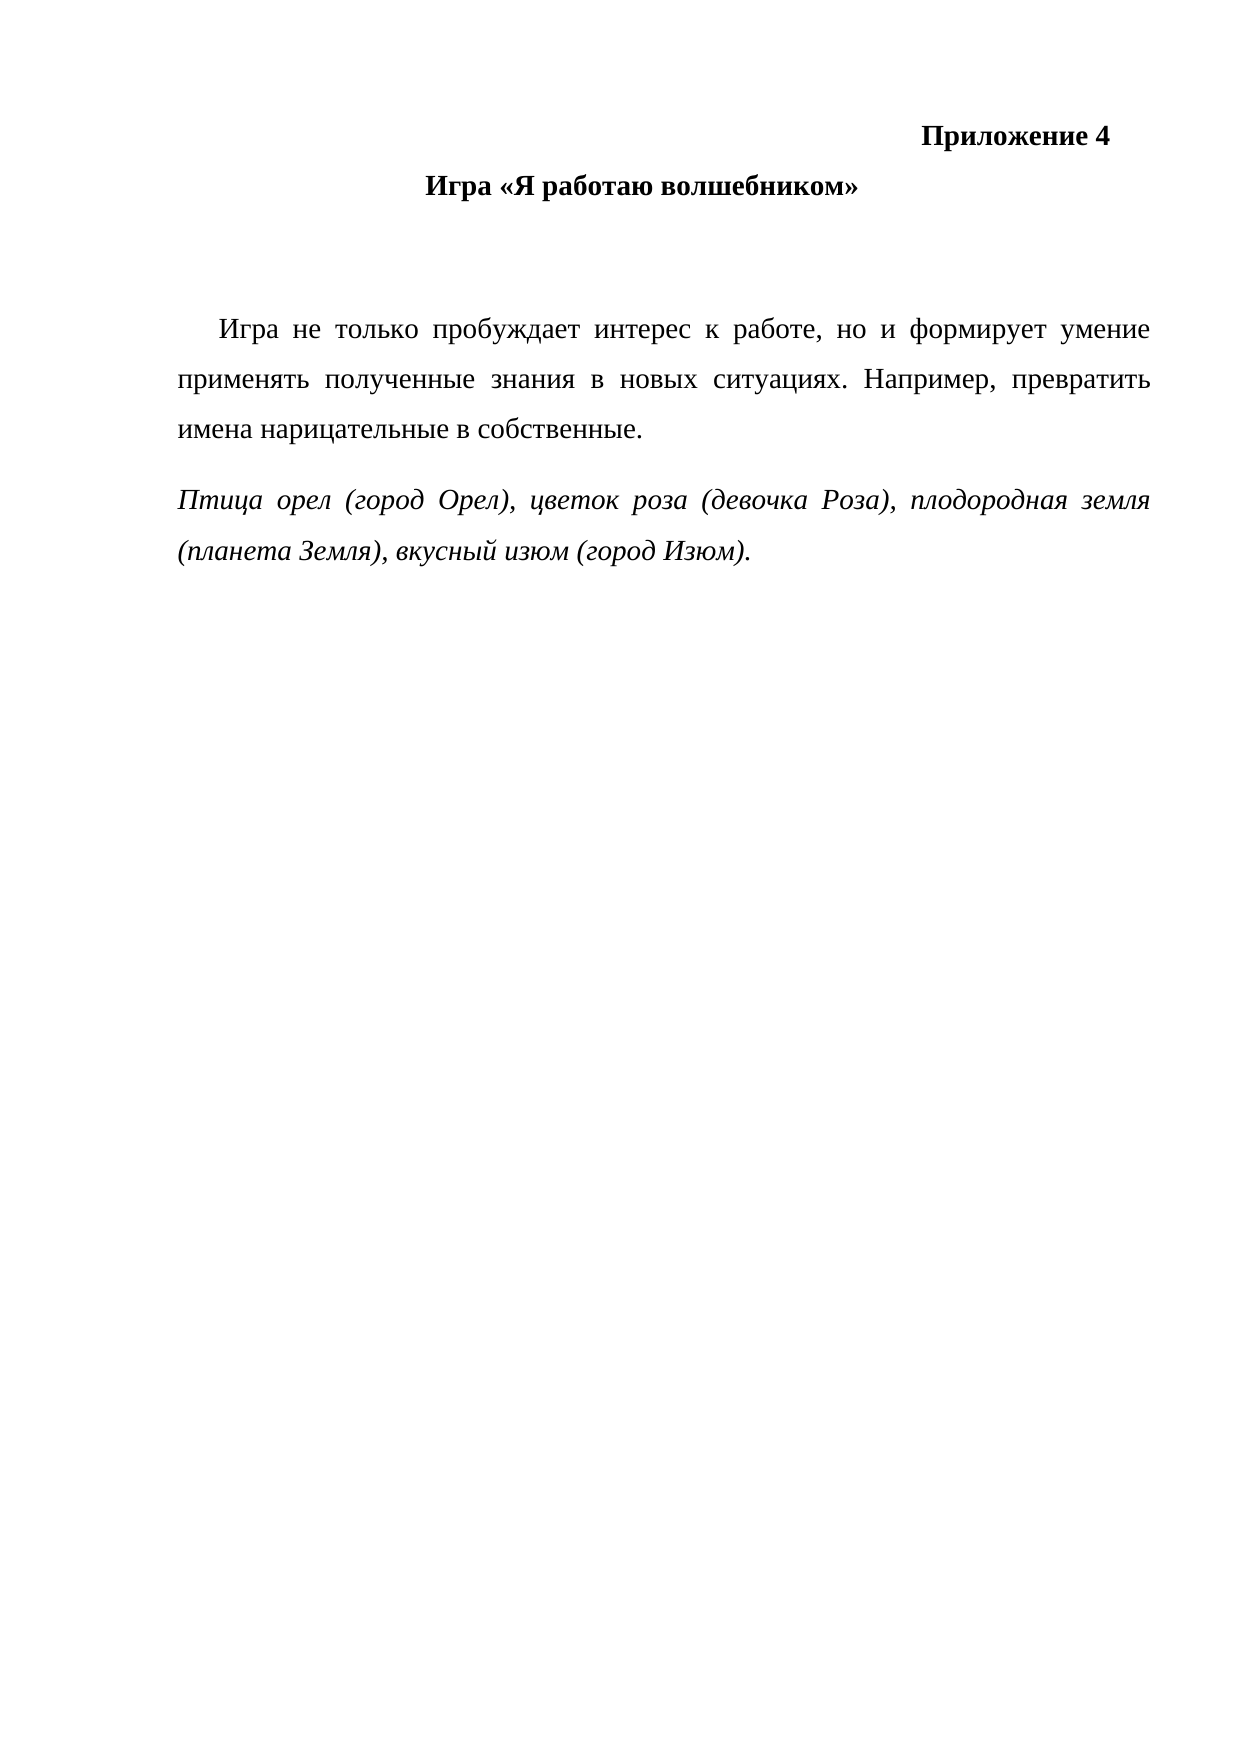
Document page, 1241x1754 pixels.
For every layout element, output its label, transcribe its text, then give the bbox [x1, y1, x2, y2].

text Игра не только пробуждает интерес к работе, но и формирует умение применять полученные знания в новых ситуациях. Например, превратить имена нарицательные в собственные. [177, 311, 1152, 445]
text Птица орел (город Орел), цветок роза (девочка Роза), плодородная земля (планета Земля), вкусный изюм (город Изюм). [177, 482, 1152, 566]
text Приложение 4 [177, 118, 1152, 152]
text Игра «Я работаю волшебником» [177, 168, 1152, 202]
